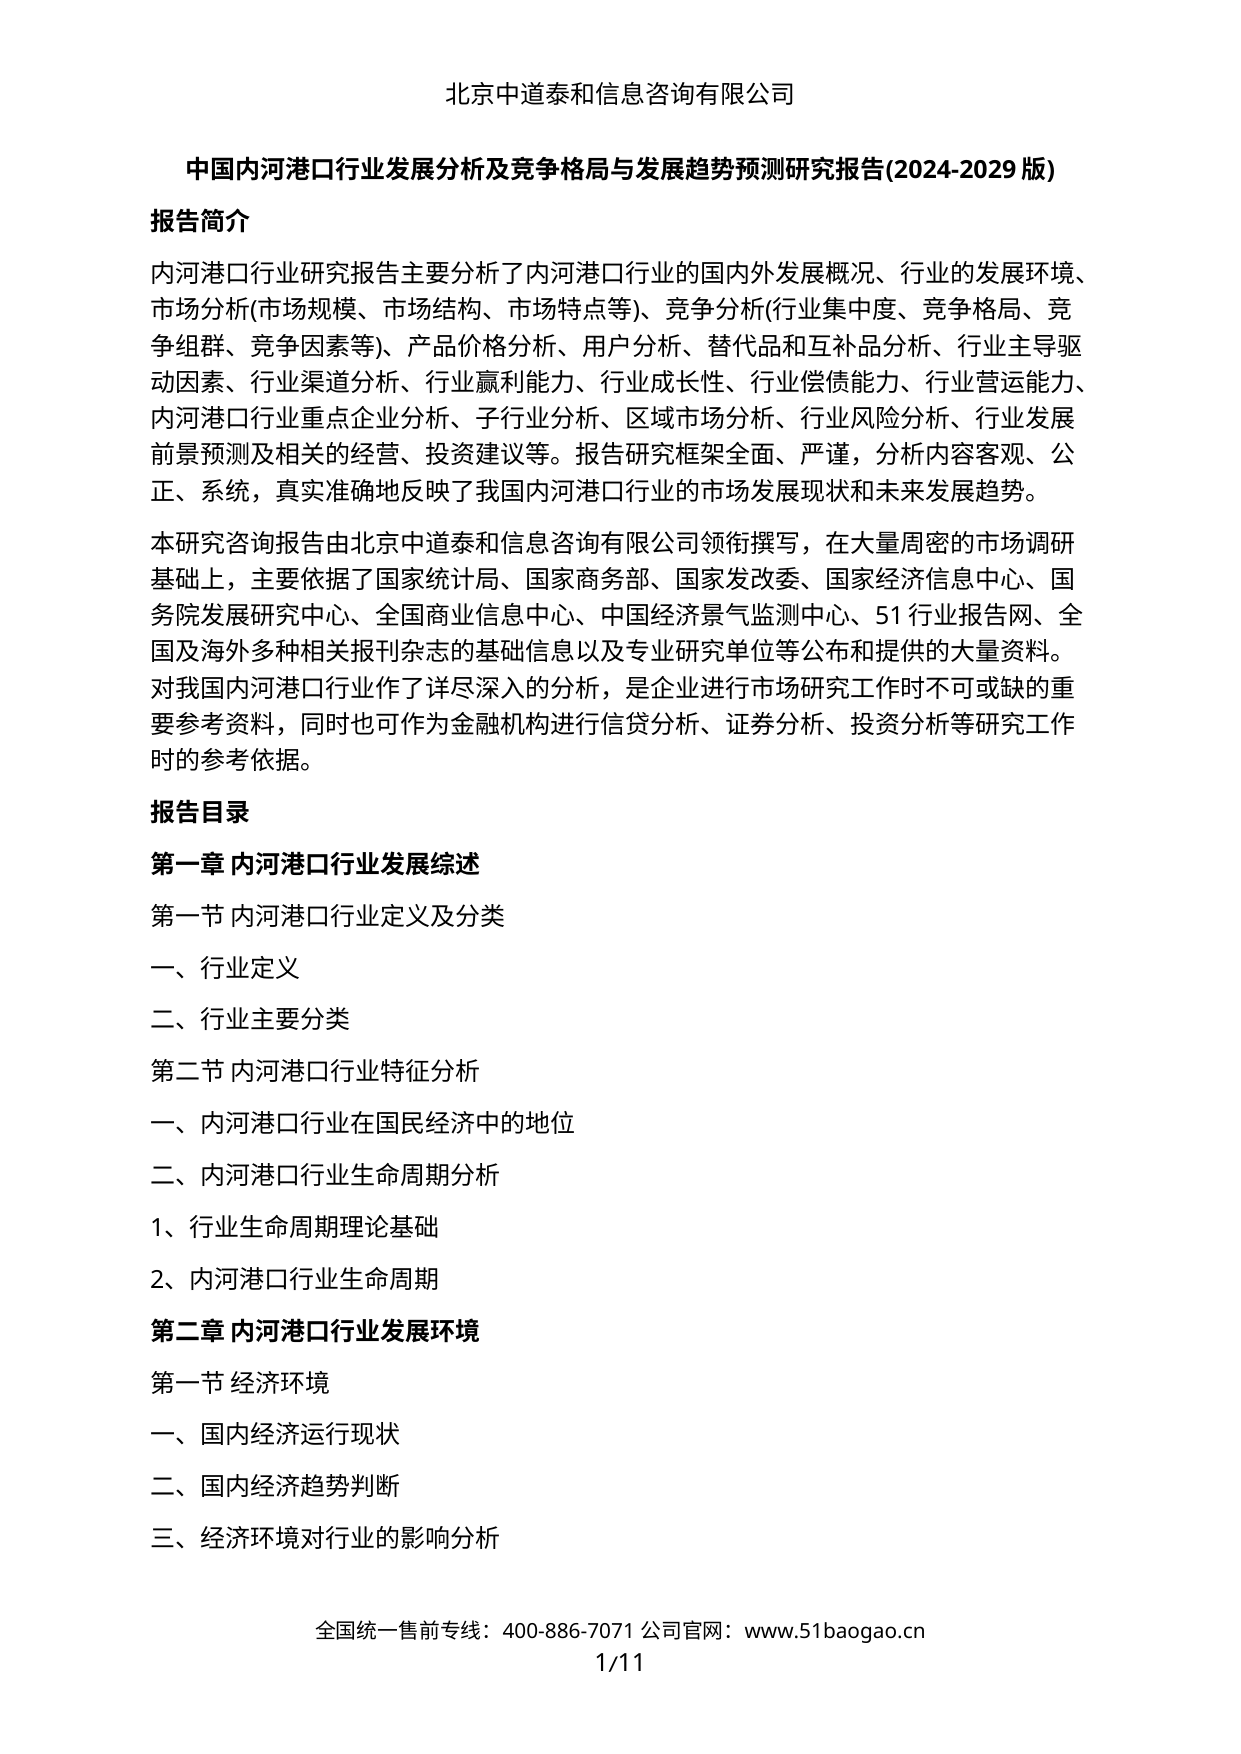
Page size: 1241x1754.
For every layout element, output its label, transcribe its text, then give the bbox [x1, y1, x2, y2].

text 二、国内经济趋势判断 [150, 1467, 1090, 1503]
text 一、内河港口行业在国民经济中的地位 [150, 1104, 1090, 1140]
text 第二节 内河港口行业特征分析 [150, 1052, 1090, 1088]
text 一、国内经济运行现状 [150, 1415, 1090, 1451]
text 第一节 内河港口行业定义及分类 [150, 896, 1090, 932]
text 二、行业主要分类 [150, 1000, 1090, 1036]
text 报告简介 [150, 202, 1090, 238]
text 第一节 经济环境 [150, 1363, 1090, 1399]
text 二、内河港口行业生命周期分析 [150, 1156, 1090, 1192]
text 第二章 内河港口行业发展环境 [150, 1311, 1090, 1347]
text 本研究咨询报告由北京中道泰和信息咨询有限公司领衔撰写，在大量周密的市场调研基础上，主要依据了国家统计局、国家商务部、国家发改委、国家经济信息中心、国务院发展研究中心、全国商业信息中心、中国经济景气监测中心、51行业报告网、全国及海外多种相关报刊杂志的基础信息以及专业研究单位等公布和提供的大量资料。对我国内河港口行业作了详尽深入的分析，是企业进行市场研究工作时不可或缺的重要参考资料，同时也可作为金融机构进行信贷分析、证券分析、投资分析等研究工作时的参考依据。 [150, 523, 1090, 777]
text 报告目录 [150, 792, 1090, 829]
text 内河港口行业研究报告主要分析了内河港口行业的国内外发展概况、行业的发展环境、市场分析(市场规模、市场结构、市场特点等)、竞争分析(行业集中度、竞争格局、竞争组群、竞争因素等)、产品价格分析、用户分析、替代品和互补品分析、行业主导驱动因素、行业渠道分析、行业赢利能力、行业成长性、行业偿债能力、行业营运能力、内河港口行业重点企业分析、子行业分析、区域市场分析、行业风险分析、行业发展前景预测及相关的经营、投资建议等。报告研究框架全面、严谨，分析内容客观、公正、系统，真实准确地反映了我国内河港口行业的市场发展现状和未来发展趋势。 [150, 254, 1090, 507]
text 一、行业定义 [150, 948, 1090, 984]
text 1、行业生命周期理论基础 [150, 1207, 1090, 1244]
text 三、经济环境对行业的影响分析 [150, 1519, 1090, 1555]
text 2、内河港口行业生命周期 [150, 1259, 1090, 1296]
text 第一章 内河港口行业发展综述 [150, 844, 1090, 881]
text 中国内河港口行业发展分析及竞争格局与发展趋势预测研究报告(2024-2029版) [150, 150, 1090, 186]
